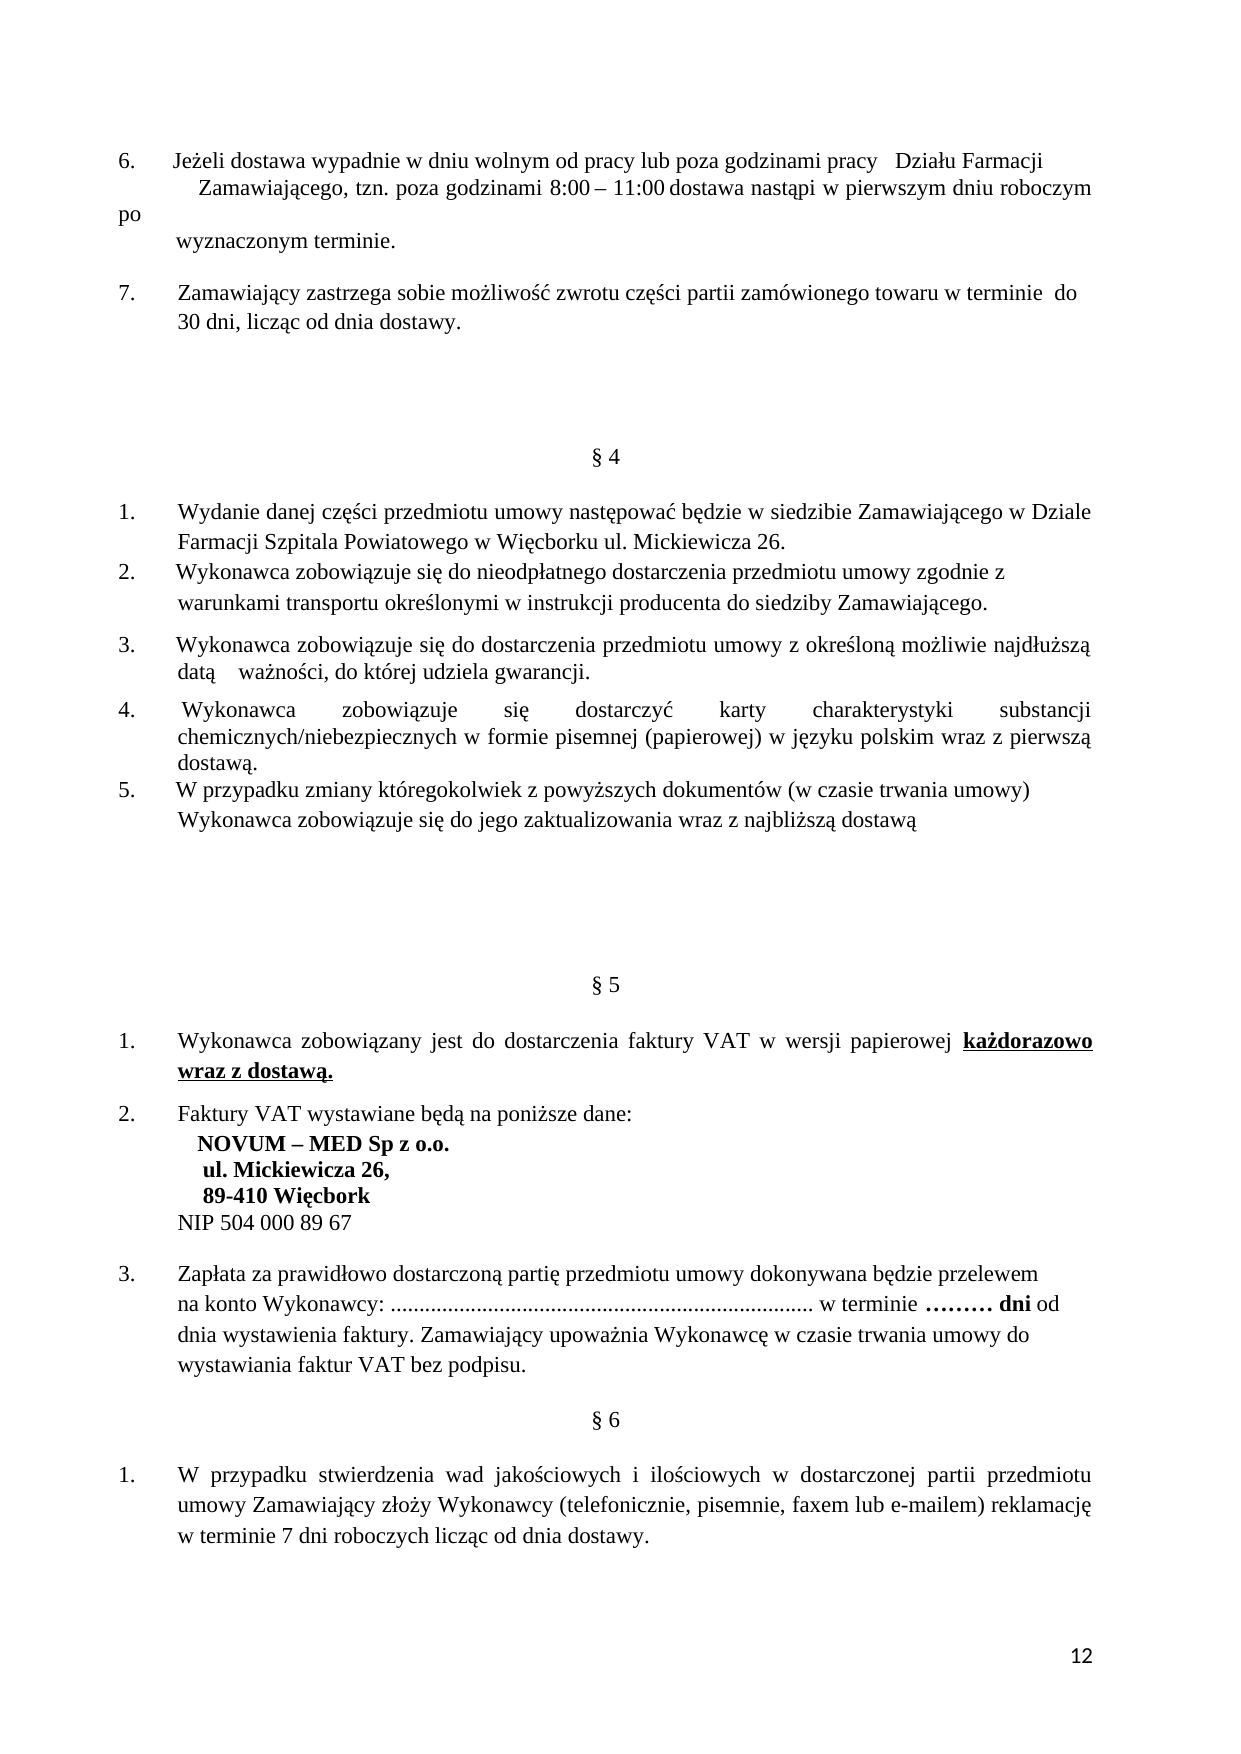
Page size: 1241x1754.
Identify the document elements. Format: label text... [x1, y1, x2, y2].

text Zamawiającego, tzn. poza godzinami 8:00 – 11:00 dostawa nastąpi w pierwszym dniu roboczym po [44, 174, 1093, 227]
list Jeżeli dostawa wypadnie w dniu wolnym od pracy lub poza godzinami pracy Działu Farmacji [118, 148, 1093, 174]
text ul. Mickiewicza 26, [83, 1156, 1093, 1182]
text § 6 [118, 1406, 1093, 1432]
text 1. Wykonawca zobowiązany jest do dostarczenia faktury VAT w wersji papierowej każdorazowo wraz z dostawą. [118, 1027, 1093, 1083]
text NIP 504 000 89 67 [177, 1209, 1093, 1235]
text 3. Wykonawca zobowiązuje się do dostarczenia przedmiotu umowy z określoną możliwie najdłuższą datą ważności, do której udziela gwarancji. [118, 631, 1093, 684]
text 2. Faktury VAT wystawiane będą na poniższe dane: [118, 1099, 1093, 1126]
text wyznaczonym terminie. [44, 227, 1093, 253]
text 1. Wydanie danej części przedmiotu umowy następować będzie w siedzibie Zamawiającego w Dziale Farmacji Szpitala Powiatowego w Więcborku ul. Mickiewicza 26. [118, 498, 1093, 554]
text 4. Wykonawca zobowiązuje się dostarczyć karty charakterystyki substancji chemicznych/niebezpiecznych w formie pisemnej (papierowej) w języku polskim wraz z pierwszą dostawą. [118, 697, 1093, 776]
text 2. Wykonawca zobowiązuje się do nieodpłatnego dostarczenia przedmiotu umowy zgodnie z warunkami transportu określonymi w instrukcji producenta do siedziby Zamawiającego. [118, 558, 1093, 615]
text 5. W przypadku zmiany któregokolwiek z powyższych dokumentów (w czasie trwania umowy) Wykonawca zobowiązuje się do jego zaktualizowania wraz z najbliższą dostawą [118, 776, 1093, 832]
text 3. Zapłata za prawidłowo dostarczoną partię przedmiotu umowy dokonywana będzie przelewem na konto Wykonawcy: .......................................................................... w terminie ……… dni od dnia wystawienia faktury. Zamawiający upoważnia Wykonawcę w czasie trwania umowy do wystawiania faktur VAT bez podpisu. [118, 1260, 1093, 1377]
list Zamawiający zastrzega sobie możliwość zwrotu części partii zamówionego towaru w terminie do 30 dni, licząc od dnia dostawy. [118, 279, 1093, 334]
text § 5 [118, 971, 1093, 998]
text NOVUM – MED Sp z o.o. [83, 1130, 1093, 1156]
text § 4 [118, 443, 1093, 469]
text 1. W przypadku stwierdzenia wad jakościowych i ilościowych w dostarczonej partii przedmiotu umowy Zamawiający złoży Wykonawcy (telefonicznie, pisemnie, faxem lub e-mailem) reklamację w terminie 7 dni roboczych licząc od dnia dostawy. [118, 1461, 1093, 1548]
text 89-410 Więcbork [83, 1182, 1093, 1209]
